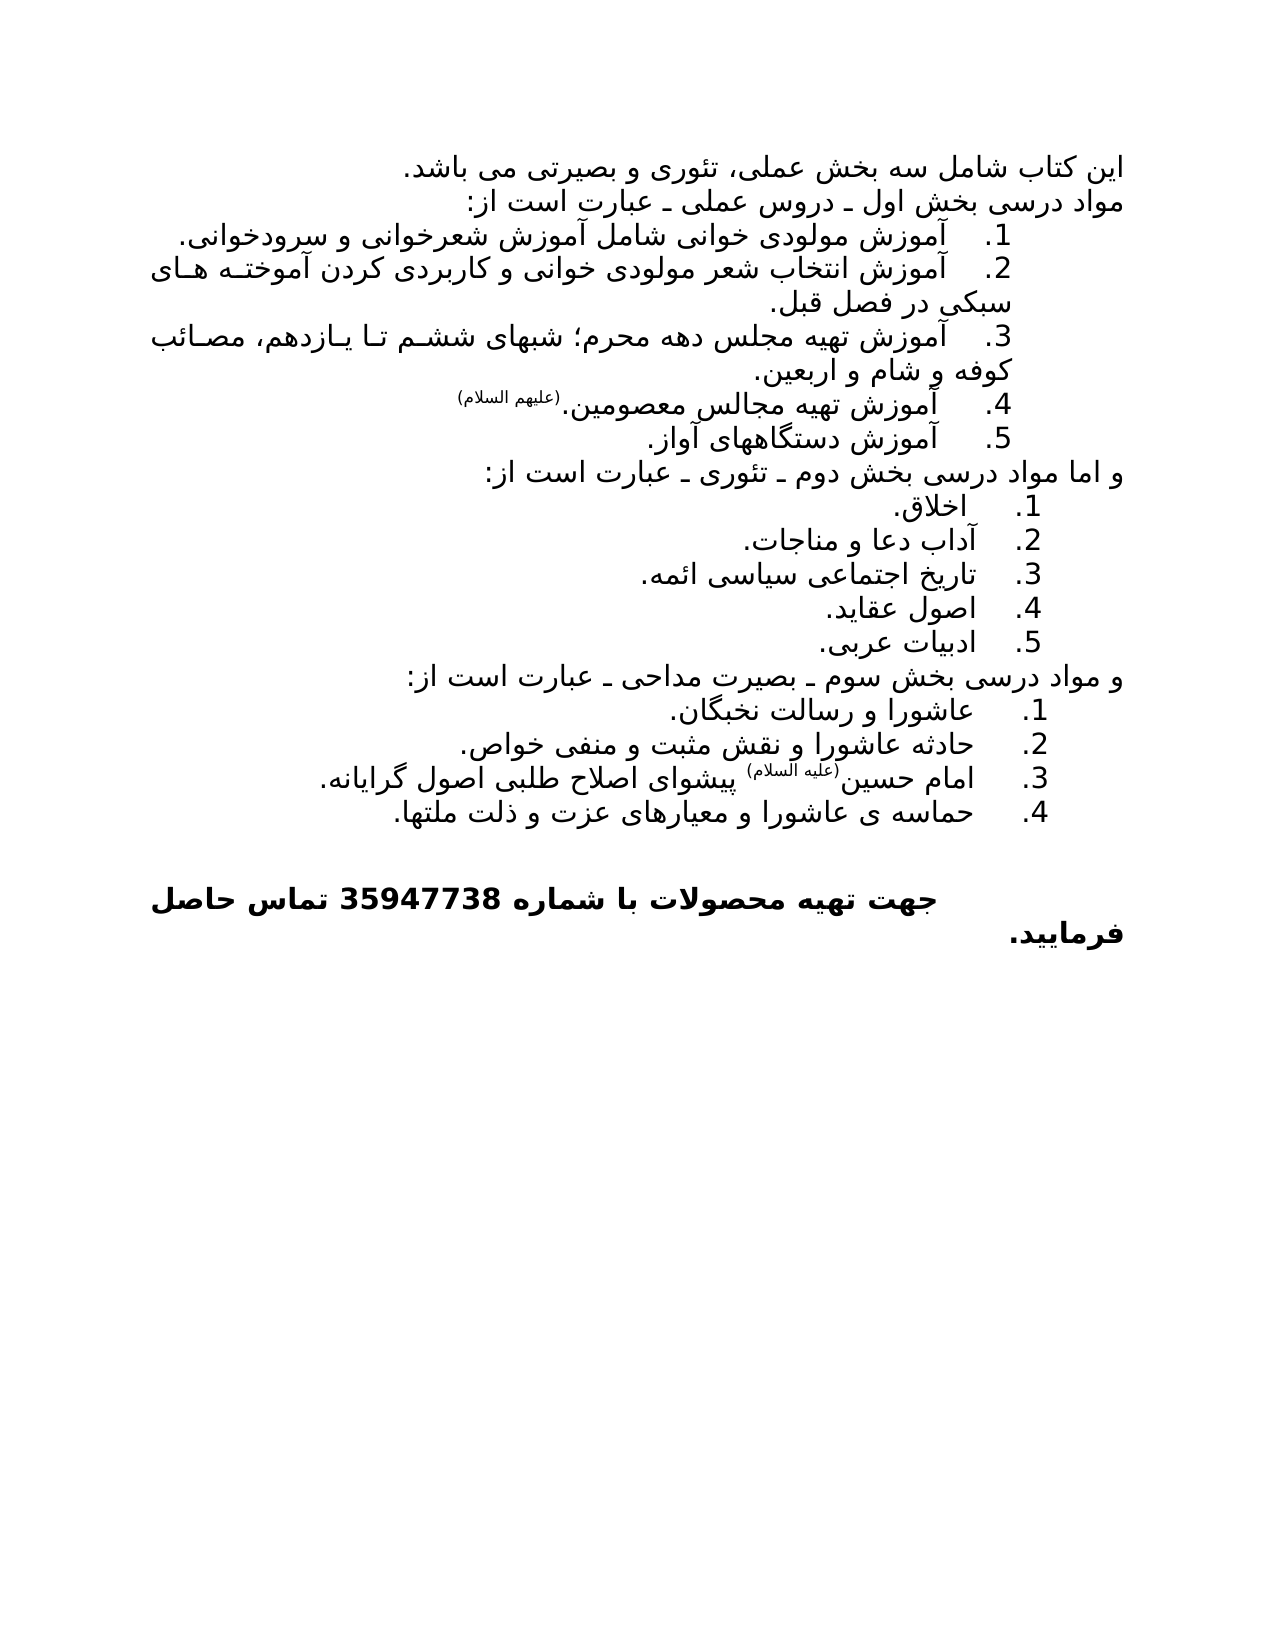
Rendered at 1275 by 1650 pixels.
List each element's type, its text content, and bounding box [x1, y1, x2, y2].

list اصول عقاید. [150, 591, 1014, 625]
text جهت تهیه محصولات با شماره 35947738 تماس حاصل فرمایید. [150, 882, 1125, 950]
list ادبیات عربی. [150, 625, 1014, 659]
text 1. آموزش مولودی خوانی شامل آموزش شعرخوانی و سرودخوانی. [150, 218, 1012, 252]
list حادثه عاشورا و نقش مثبت و منفی خواص. [150, 727, 1066, 761]
list عاشورا و رسالت نخبگان. [150, 693, 1066, 727]
list آداب دعا و مناجات. [150, 523, 1014, 557]
text و اما مواد درسی بخش دوم ـ تئوری ـ عبارت است از: [150, 456, 1125, 489]
text و مواد درسی بخش سوم ـ بصیرت مداحی ـ عبارت است از: [150, 659, 1125, 693]
list اخلاق. [150, 489, 1014, 523]
text 5. آموزش دستگاههای آواز. [150, 422, 1012, 456]
list تاریخ اجتماعی سیاسی ائمه. [150, 557, 1014, 591]
text 4. آموزش تهیه مجالس معصومین.(علیهم السلام) [150, 388, 1012, 422]
text 2. آموزش انتخاب شعر مولودی خوانی و کاربردی کردن آموخته های سبکی در فصل قبل. [150, 252, 1012, 320]
text این کتاب شامل سه بخش عملی، تئوری و بصیرتی می باشد. [150, 150, 1125, 184]
text 3. آموزش تهیه مجلس دهه محرم؛ شبهای ششم تا یازدهم، مصائب کوفه و شام و اربعین. [150, 320, 1012, 388]
text مواد درسی بخش اول ـ دروس عملی ـ عبارت است از: [150, 184, 1125, 218]
list حماسه ی عاشورا و معیارهای عزت و ذلت ملتها. [150, 795, 1066, 829]
list امام حسین(علیه السلام) پیشوای اصلاح طلبی اصول گرایانه. [150, 761, 1066, 795]
